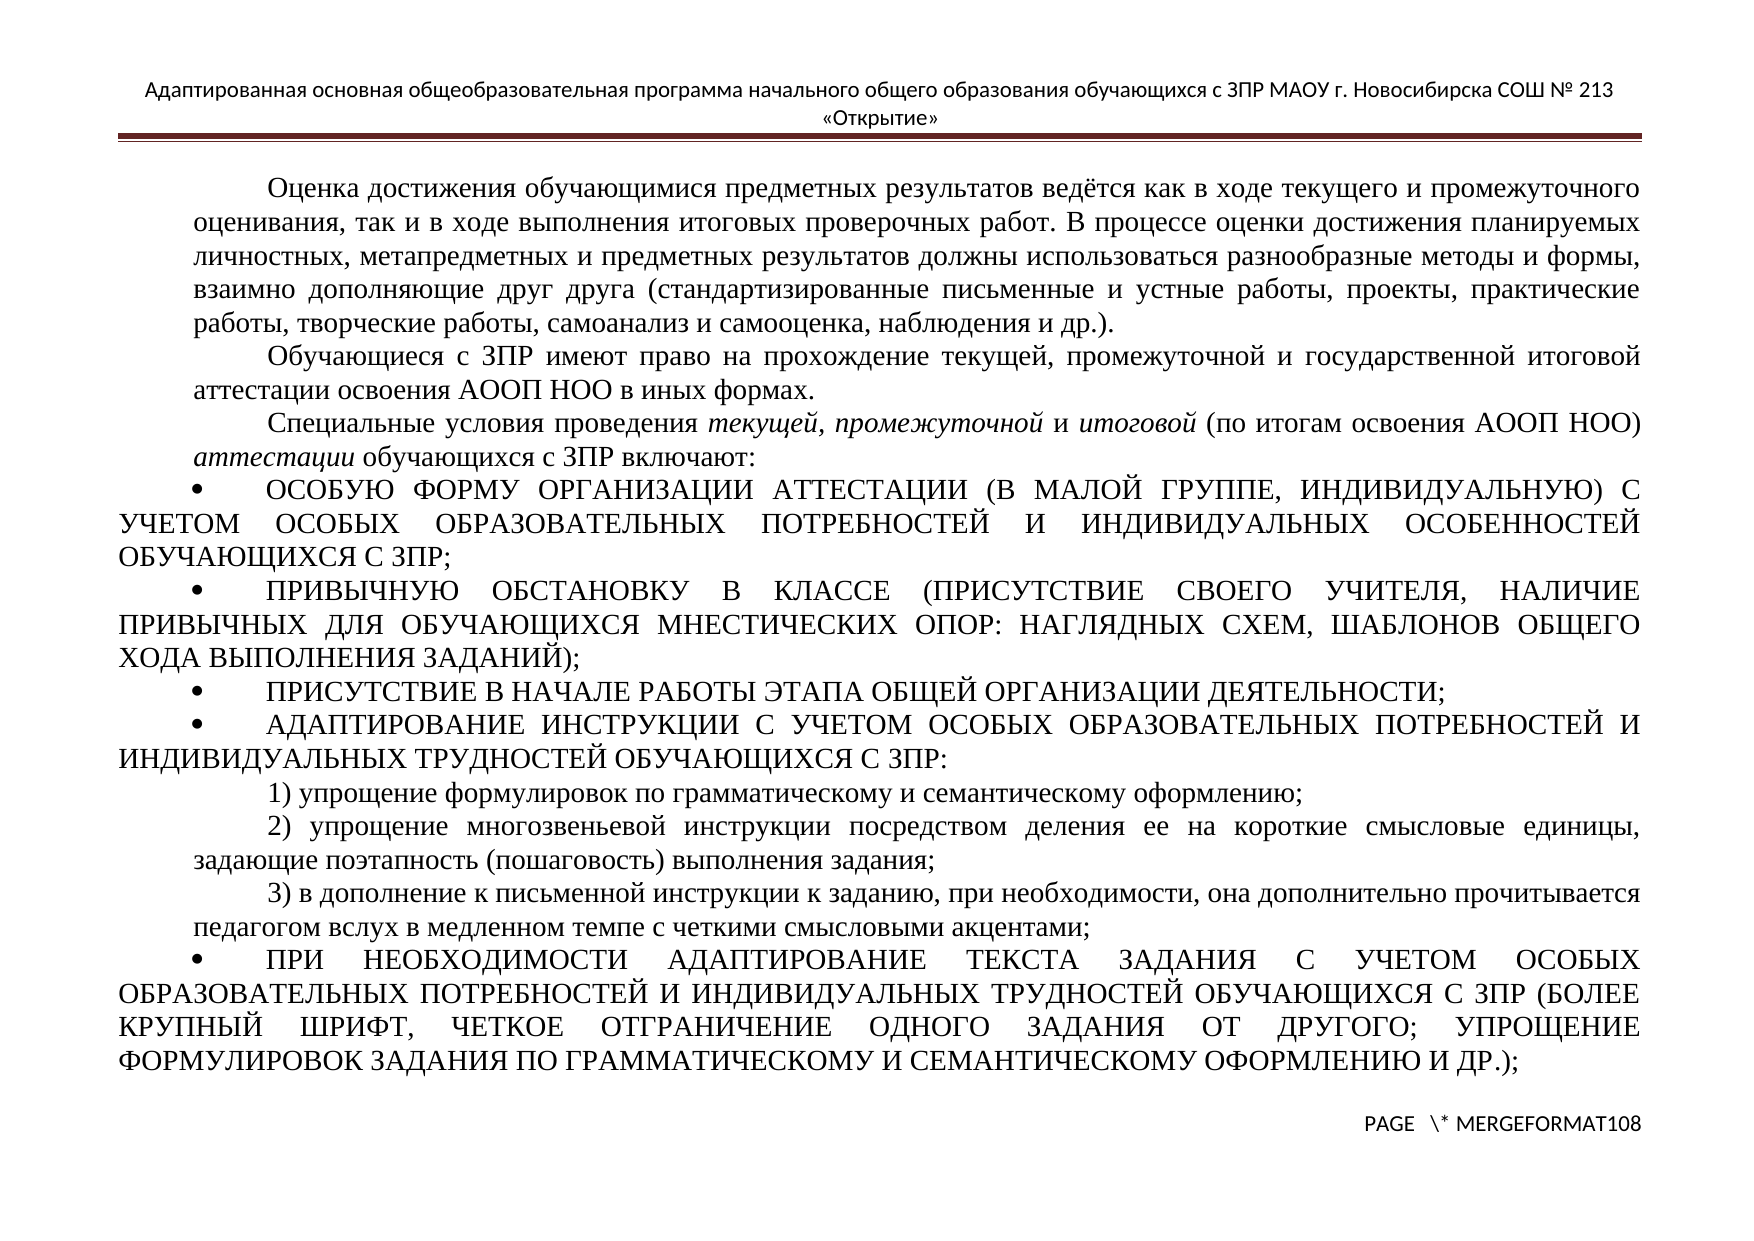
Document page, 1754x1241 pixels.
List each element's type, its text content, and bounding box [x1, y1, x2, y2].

text 1) упрощение формулировок по грамматическому и семантическому оформлению; [193, 775, 1642, 808]
list особую форму организации аттестации (в малой группе, индивидуальную) с учетом особых образовательных потребностей и индивидуальных особенностей обучающихся с ЗПР; [118, 472, 1642, 573]
text 3) в дополнение к письменной инструкции к заданию, при необходимости, она дополнительно прочитывается педагогом вслух в медленном темпе с четкими смысловыми акцентами; [193, 875, 1642, 942]
text Обучающиеся с ЗПР имеют право на прохождение текущей, промежуточной и государственной итоговой аттестации освоения АООП НОО в иных формах. [193, 338, 1642, 405]
list присутствие в начале работы этапа общей организации деятельности; [118, 674, 1642, 707]
list при необходимости адаптирование текста задания с учетом особых образовательных потребностей и индивидуальных трудностей обучающихся с ЗПР (более крупный шрифт, четкое отграничение одного задания от другого; упрощение формулировок задания по грамматическому и семантическому оформлению и др.); [118, 942, 1642, 1077]
text Специальные условия проведения текущей, промежуточной и итоговой (по итогам освоения АООП НОО) аттестации обучающихся с ЗПР включают: [193, 405, 1642, 472]
text Оценка достижения обучающимися предметных результатов ведётся как в ходе текущего и промежуточного оценивания, так и в ходе выполнения итоговых проверочных работ. В процессе оценки достижения планируемых личностных, метапредметных и предметных результатов должны использоваться разнообразные методы и формы, взаимно дополняющие друг друга (стандартизированные письменные и устные работы, проекты, практические работы, творческие работы, самоанализ и самооценка, наблюдения и др.). [193, 171, 1642, 338]
list адаптирование инструкции с учетом особых образовательных потребностей и индивидуальных трудностей обучающихся с ЗПР: [118, 707, 1642, 775]
text 2) упрощение многозвеньевой инструкции посредством деления ее на короткие смысловые единицы, задающие поэтапность (пошаговость) выполнения задания; [193, 808, 1642, 875]
list привычную обстановку в классе (присутствие своего учителя, наличие привычных для обучающихся мнестических опор: наглядных схем, шаблонов общего хода выполнения заданий); [118, 573, 1642, 674]
